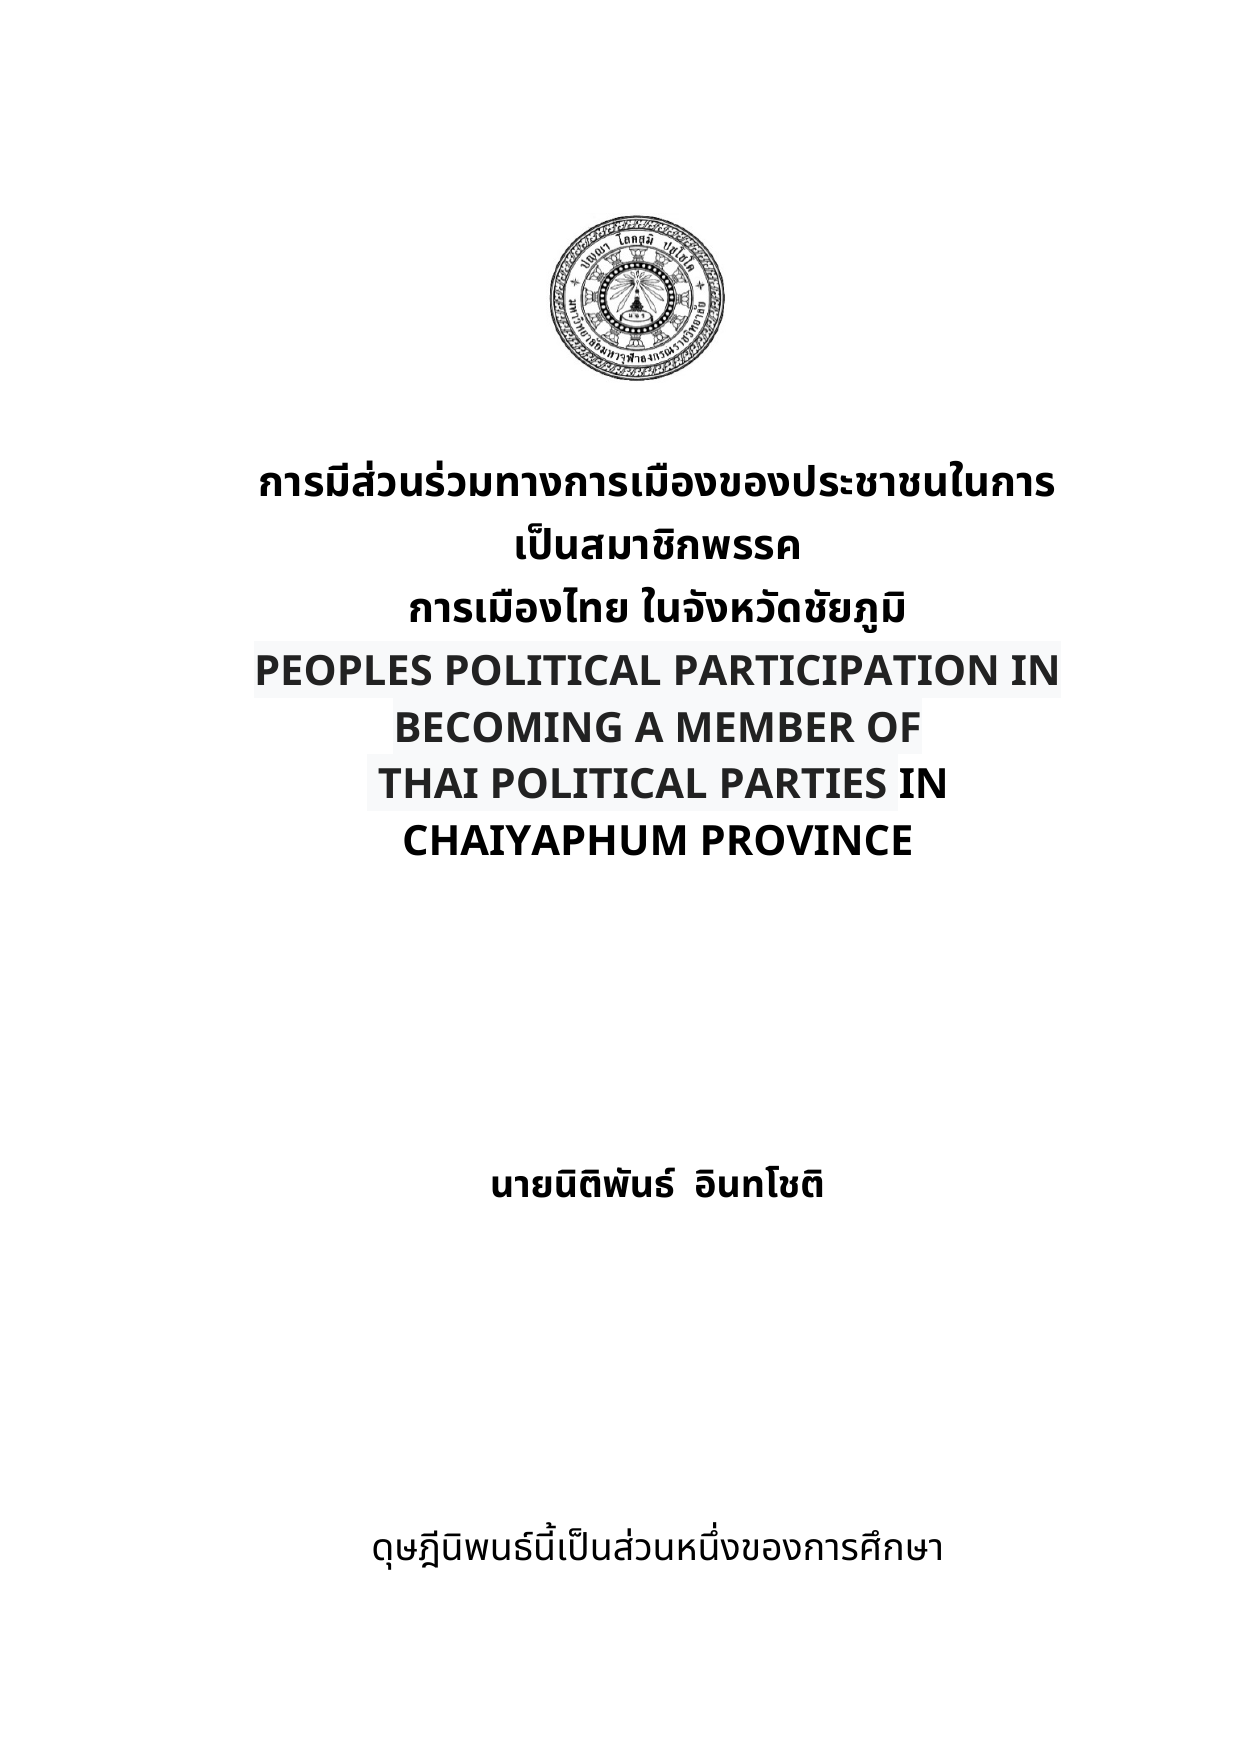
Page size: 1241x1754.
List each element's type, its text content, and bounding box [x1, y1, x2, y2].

text นายนิติพันธ์ อินทโชติ [225, 1157, 1090, 1214]
text PEOPLES POLITICAL PARTICIPATION IN BECOMING A MEMBER OF [225, 641, 393, 754]
text THAI POLITICAL PARTIES IN CHAIYAPHUM PROVINCE [225, 754, 1090, 868]
text การมีส่วนร่วมทางการเมืองของประชาชนในการเป็นสมาชิกพรรค [225, 452, 1090, 578]
picture [546, 213, 728, 383]
text PEOPLES POLITICAL PARTICIPATION IN BECOMING A MEMBER OF [922, 641, 1090, 754]
text การเมืองไทย ในจังหวัดชัยภูมิ [225, 578, 1090, 641]
text ดุษฎีนิพนธ์นี้เป็นส่วนหนึ่งของการศึกษา [225, 1520, 1090, 1577]
